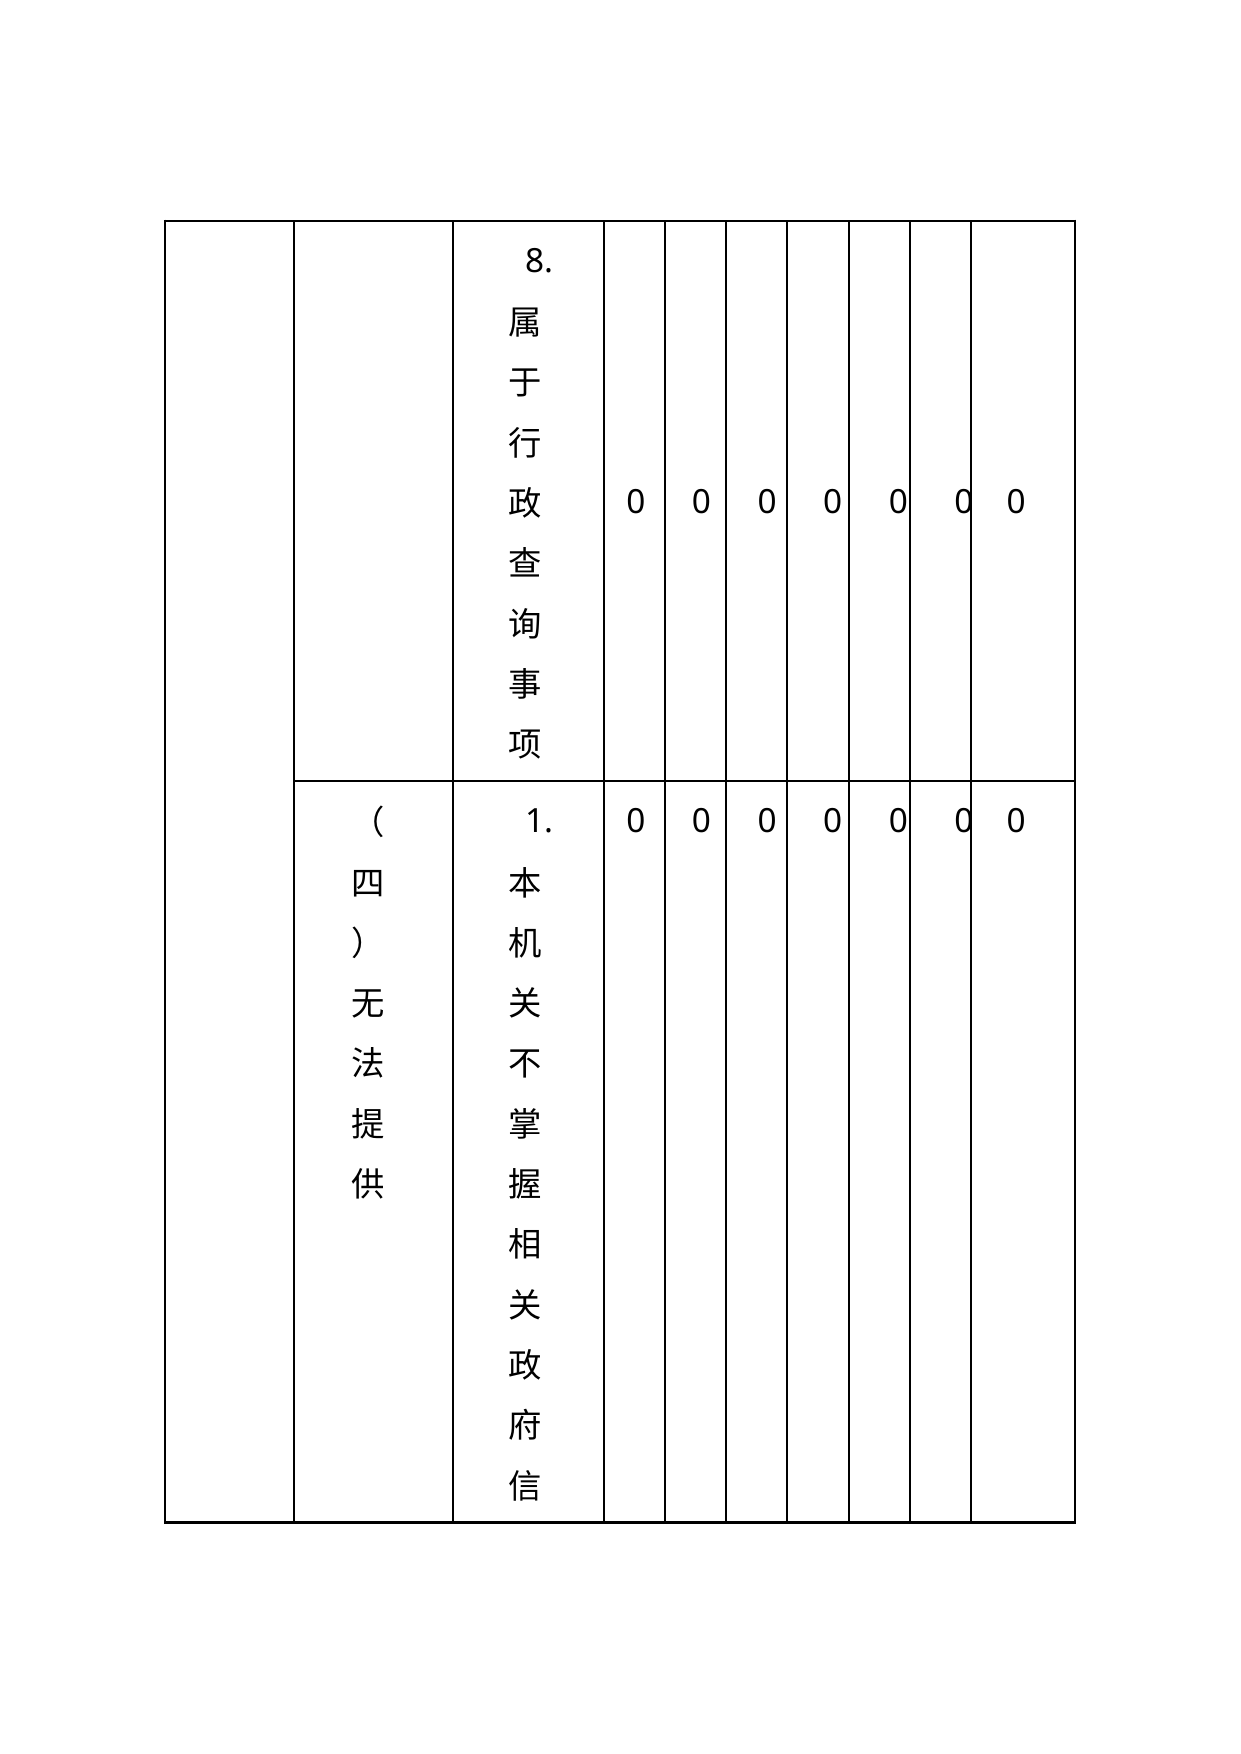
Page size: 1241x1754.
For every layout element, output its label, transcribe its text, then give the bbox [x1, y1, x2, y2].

table_cell 0 [911, 782, 970, 1521]
table_cell 0 [788, 782, 848, 1521]
table_cell 8.属于行政查询事项 [454, 222, 603, 780]
table_cell 0 [850, 782, 909, 1521]
table_cell 0 [666, 782, 725, 1521]
table_cell 0 [666, 222, 725, 780]
table_cell 0 [850, 222, 909, 780]
table_cell 0 [605, 222, 664, 780]
table_cell 0 [605, 782, 664, 1521]
table_cell 0 [972, 782, 1074, 1521]
table_cell 1.本机关不掌握相关政府信息 [454, 782, 603, 1521]
table_cell 0 [788, 222, 848, 780]
table_cell 0 [911, 222, 970, 780]
table_cell 0 [727, 222, 786, 780]
table_cell 0 [727, 782, 786, 1521]
table_cell （四）无法提供 [295, 782, 452, 1521]
table_cell 0 [972, 222, 1074, 780]
